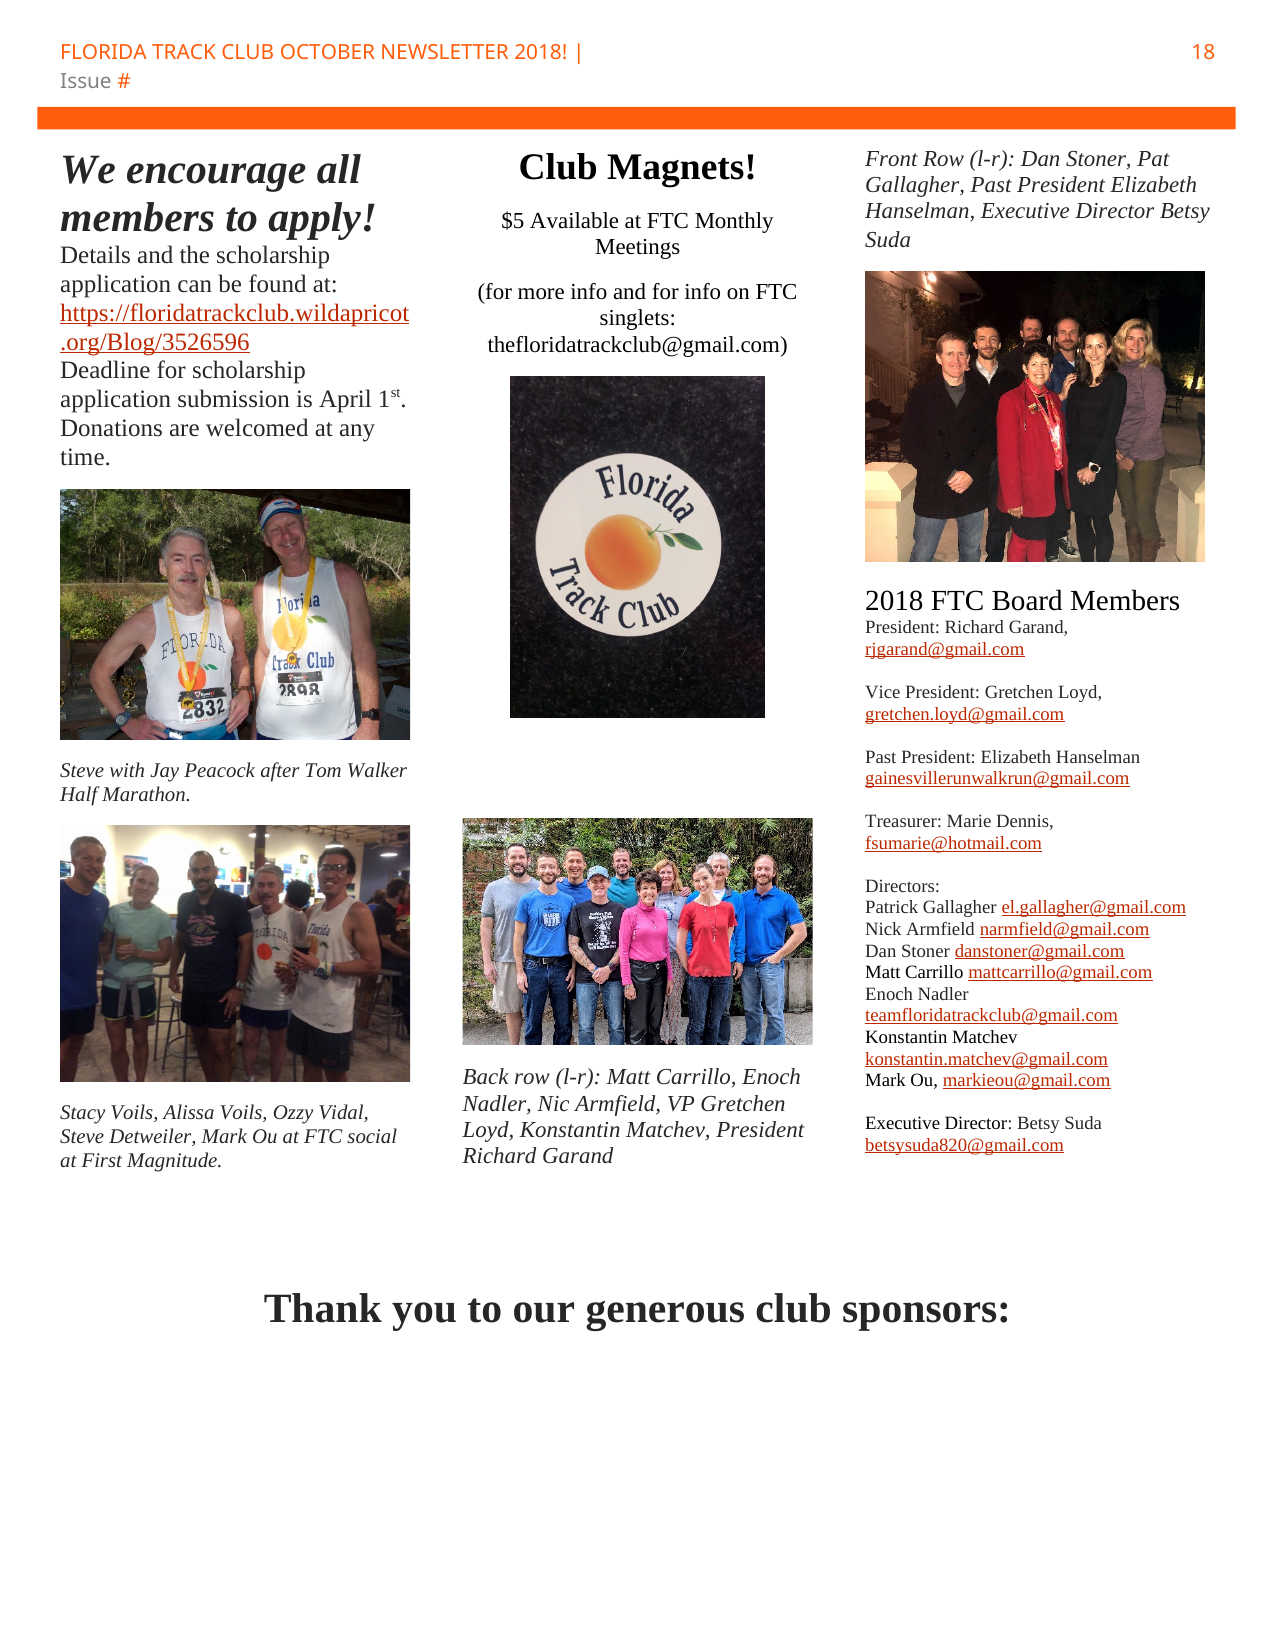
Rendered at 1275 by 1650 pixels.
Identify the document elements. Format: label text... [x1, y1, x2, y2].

text $5 Available at FTC Monthly Meetings [462, 207, 812, 259]
text Executive Director: Betsy Suda betsysuda820@gmail.com [865, 1112, 1215, 1155]
text gainesvillerunwalkrun@gmail.com [865, 767, 1215, 789]
text Treasurer: Marie Dennis, fsumarie@hotmail.com [865, 810, 1215, 853]
text Matt Carrillo mattcarrillo@gmail.com [865, 961, 1215, 983]
text Back row (l-r): Matt Carrillo, Enoch Nadler, Nic Armfield, VP Gretchen Loyd, Konstantin Matchev, President Richard Garand [462, 1063, 827, 1169]
text Stacy Voils, Alissa Voils, Ozzy Vidal, Steve Detweiler, Mark Ou at FTC social at First Magnitude. [60, 1100, 410, 1172]
text President: Richard Garand, rjgarand@gmail.com [865, 616, 1215, 659]
text (for more info and for info on FTC singlets: thefloridatrackclub@gmail.com) [462, 278, 812, 357]
text Dan Stoner danstoner@gmail.com [865, 939, 1215, 961]
picture [462, 818, 813, 1045]
text Nick Armfield narmfield@gmail.com [865, 918, 1215, 939]
text Thank you to our generous club sponsors: [60, 1284, 1215, 1332]
picture [865, 271, 1205, 562]
text Steve with Jay Peacock after Tom Walker Half Marathon. [60, 758, 410, 806]
picture [510, 376, 765, 718]
text Deadline for scholarship application submission is April 1st. Donations are welcomed at any time. [60, 356, 410, 471]
picture [60, 825, 411, 1082]
text Directors: [865, 875, 1215, 896]
text Enoch Nadler teamfloridatrackclub@gmail.com [865, 983, 1215, 1026]
text Vice President: Gretchen Loyd, gretchen.loyd@gmail.com [865, 681, 1215, 724]
text Patrick Gallagher el.gallagher@gmail.com [865, 896, 1215, 918]
text Front Row (l-r): Dan Stoner, Pat Gallagher, Past President Elizabeth Hanselman, Executive Director Betsy Suda [865, 145, 1230, 253]
text Konstantin Matchev konstantin.matchev@gmail.com [865, 1026, 1215, 1069]
text We encourage all members to apply! Details and the scholarship application can be found at: https://floridatrackclub.wildapricot.org/Blog/3526596 [60, 145, 410, 356]
picture [60, 489, 411, 740]
text Mark Ou, markieou@gmail.com [865, 1069, 1215, 1091]
text 2018 FTC Board Members [865, 583, 1215, 616]
text Past President: Elizabeth Hanselman [865, 746, 1215, 767]
text Club Magnets! [462, 145, 812, 188]
